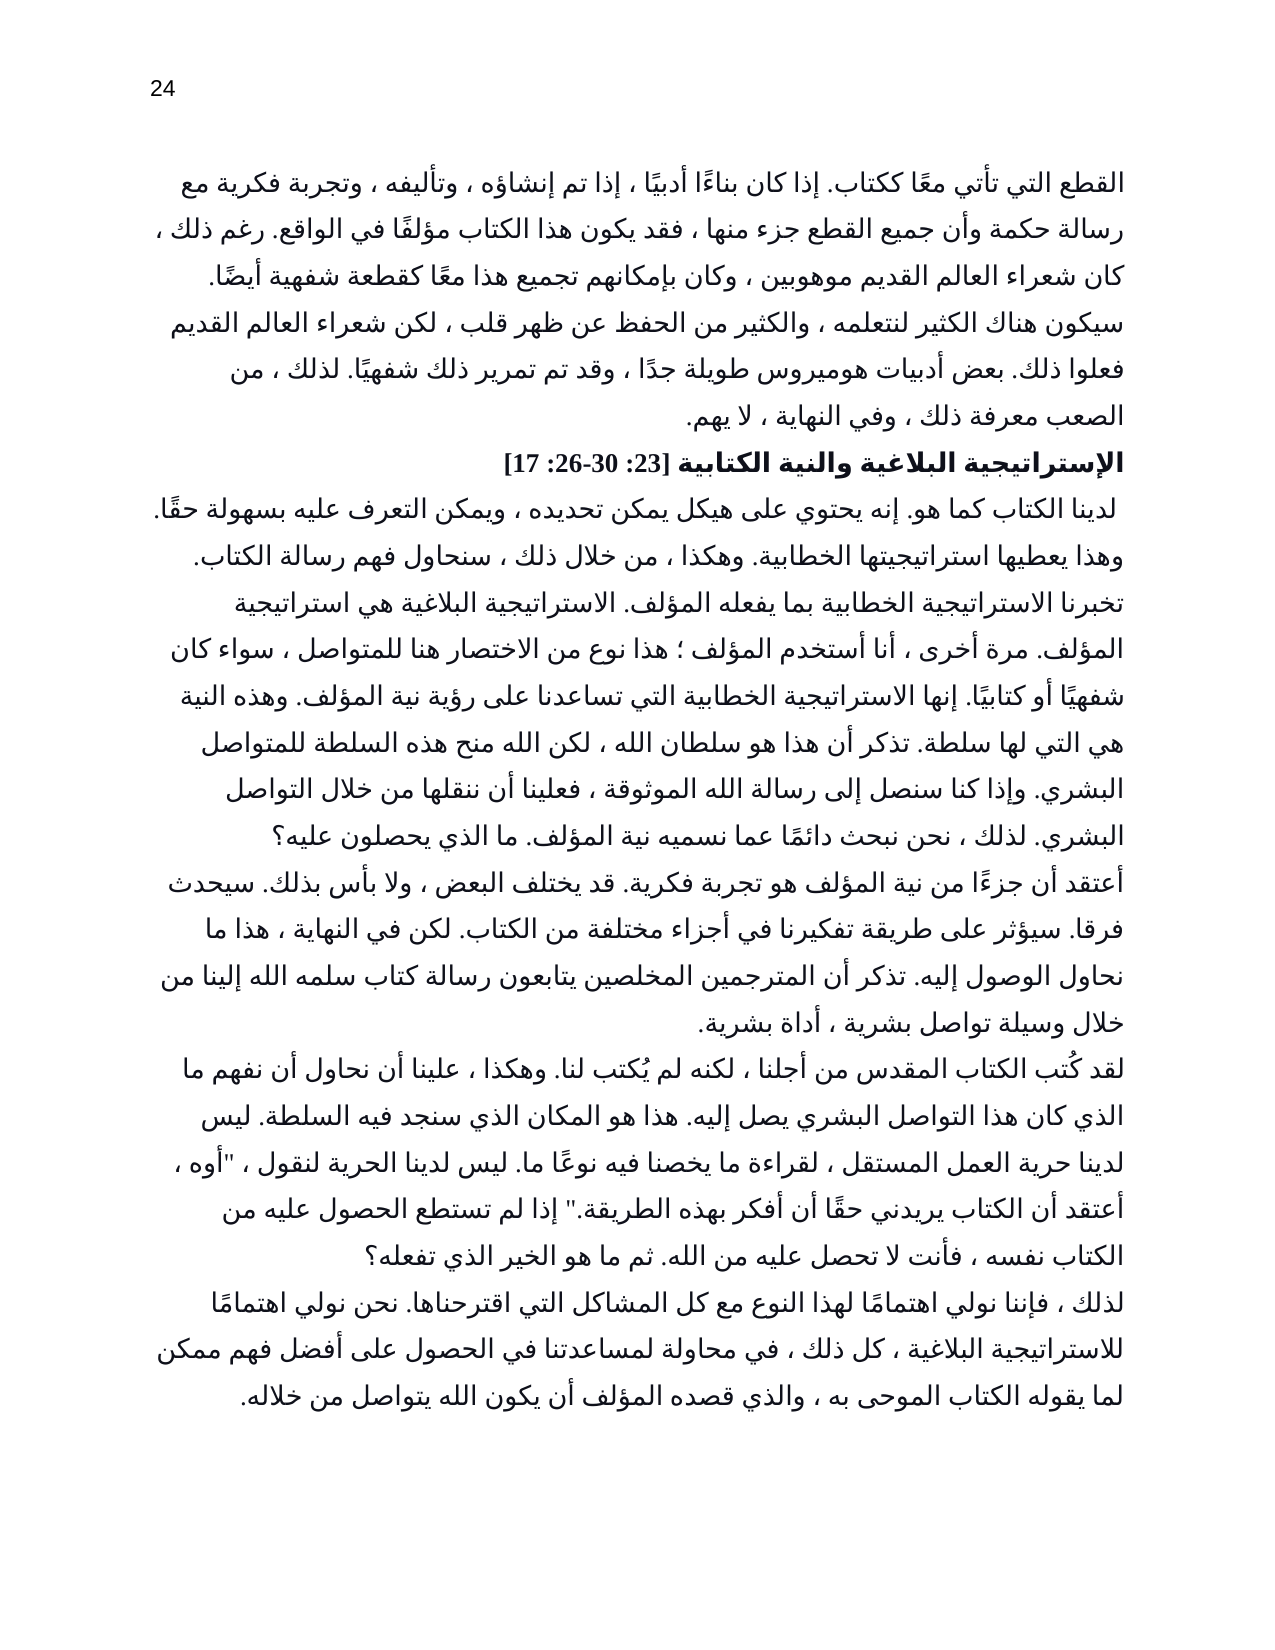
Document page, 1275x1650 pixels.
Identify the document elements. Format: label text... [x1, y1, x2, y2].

text تخبرنا الاستراتيجية الخطابية بما يفعله المؤلف. الاستراتيجية البلاغية هي استراتيجية المؤلف. مرة أخرى ، أنا أستخدم المؤلف ؛ هذا نوع من الاختصار هنا للمتواصل ، سواء كان شفهيًا أو كتابيًا. إنها الاستراتيجية الخطابية التي تساعدنا على رؤية نية المؤلف. وهذه النية هي التي لها سلطة. تذكر أن هذا هو سلطان الله ، لكن الله منح هذه السلطة للمتواصل البشري. وإذا كنا سنصل إلى رسالة الله الموثوقة ، فعلينا أن ننقلها من خلال التواصل البشري. لذلك ، نحن نبحث دائمًا عما نسميه نية المؤلف. ما الذي يحصلون عليه؟ [150, 587, 1125, 851]
text الإستراتيجية البلاغية والنية الكتابية [23: 30-26: 17] [150, 447, 1125, 478]
text لدينا الكتاب كما هو. إنه يحتوي على هيكل يمكن تحديده ، ويمكن التعرف عليه بسهولة حقًا. وهذا يعطيها استراتيجيتها الخطابية. وهكذا ، من خلال ذلك ، سنحاول فهم رسالة الكتاب. [150, 493, 1125, 571]
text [150, 167, 1125, 431]
text لذلك ، فإننا نولي اهتمامًا لهذا النوع مع كل المشاكل التي اقترحناها. نحن نولي اهتمامًا للاستراتيجية البلاغية ، كل ذلك ، في محاولة لمساعدتنا في الحصول على أفضل فهم ممكن لما يقوله الكتاب الموحى به ، والذي قصده المؤلف أن يكون الله يتواصل من خلاله. [150, 1287, 1125, 1411]
text أعتقد أن جزءًا من نية المؤلف هو تجربة فكرية. قد يختلف البعض ، ولا بأس بذلك. سيحدث فرقا. سيؤثر على طريقة تفكيرنا في أجزاء مختلفة من الكتاب. لكن في النهاية ، هذا ما نحاول الوصول إليه. تذكر أن المترجمين المخلصين يتابعون رسالة كتاب سلمه الله إلينا من خلال وسيلة تواصل بشرية ، أداة بشرية. [150, 867, 1125, 1038]
text لقد كُتب الكتاب المقدس من أجلنا ، لكنه لم يُكتب لنا. وهكذا ، علينا أن نحاول أن نفهم ما الذي كان هذا التواصل البشري يصل إليه. هذا هو المكان الذي سنجد فيه السلطة. ليس لدينا حرية العمل المستقل ، لقراءة ما يخصنا فيه نوعًا ما. ليس لدينا الحرية لنقول ، "أوه ، أعتقد أن الكتاب يريدني حقًا أن أفكر بهذه الطريقة." إذا لم تستطع الحصول عليه من الكتاب نفسه ، فأنت لا تحصل عليه من الله. ثم ما هو الخير الذي تفعله؟ [150, 1053, 1125, 1271]
